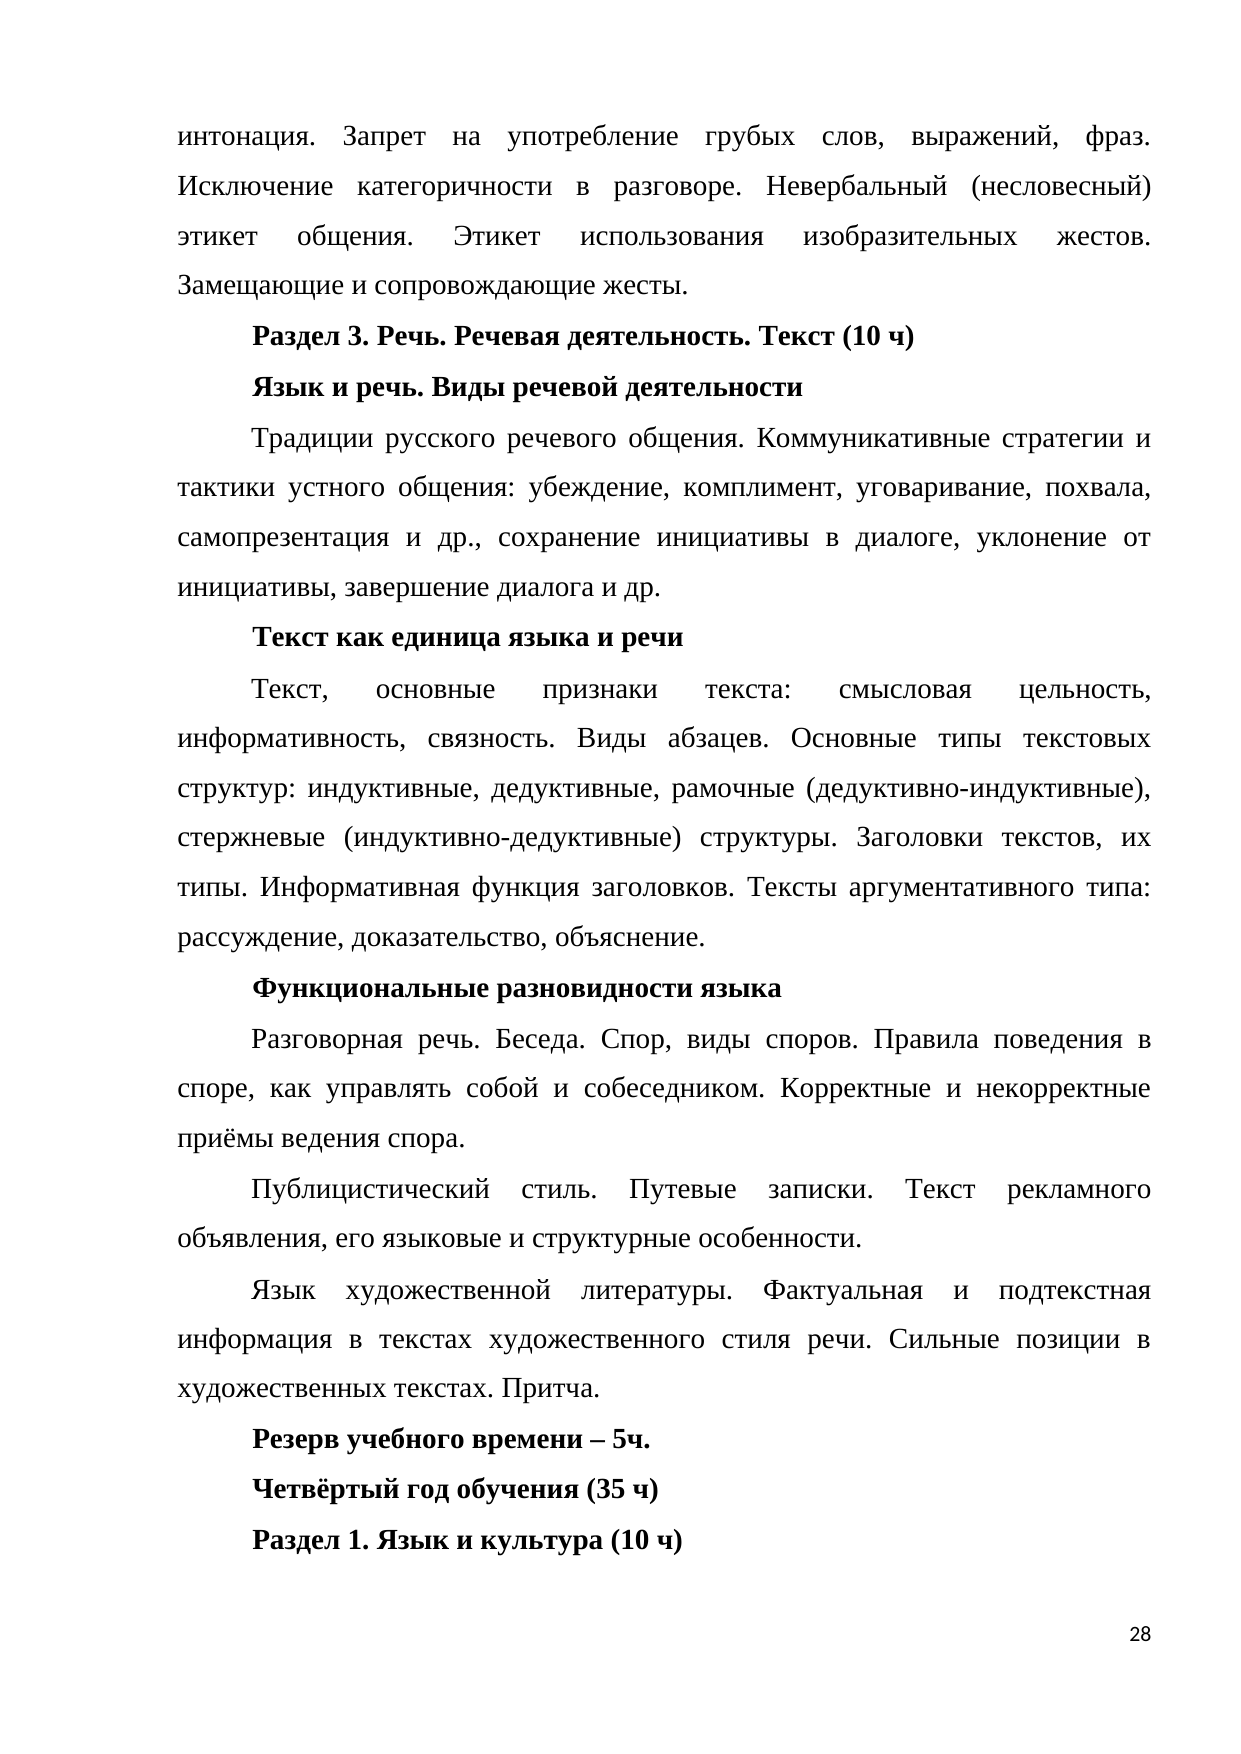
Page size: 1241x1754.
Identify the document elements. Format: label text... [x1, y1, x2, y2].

text Текст, основные признаки текста: смысловая цельность, информативность, связность. Виды абзацев. Основные типы текстовых структур: индуктивные, дедуктивные, рамочные (дедуктивно-индуктивные), стержневые (индуктивно-дедуктивные) структуры. Заголовки текстов, их типы. Информативная функция заголовков. Тексты аргументативного типа: рассуждение, доказательство, объяснение. [177, 671, 1152, 952]
text Текст как единица языка и речи [252, 619, 1152, 653]
text 28 [1129, 1620, 1152, 1647]
text Раздел 3. Речь. Речевая деятельность. Текст (10 ч) [252, 318, 1152, 352]
text интонация. Запрет на употребление грубых слов, выражений, фраз. Исключение категоричности в разговоре. Невербальный (несловесный) этикет общения. Этикет использования изобразительных жестов. Замещающие и сопровождающие жесты. [177, 118, 1152, 301]
text Публицистический стиль. Путевые записки. Текст рекламного объявления, его языковые и структурные особенности. [177, 1171, 1152, 1254]
text Разговорная речь. Беседа. Спор, виды споров. Правила поведения в споре, как управлять собой и собеседником. Корректные и некорректные приёмы ведения спора. [177, 1021, 1152, 1153]
text Резерв учебного времени – 5ч. [252, 1421, 1152, 1455]
text Раздел 1. Язык и культура (10 ч) [252, 1522, 1152, 1555]
text Функциональные разновидности языка [252, 970, 1152, 1003]
text Традиции русского речевого общения. Коммуникативные стратегии и тактики устного общения: убеждение, комплимент, уговаривание, похвала, самопрезентация и др., сохранение инициативы в диалоге, уклонение от инициативы, завершение диалога и др. [177, 420, 1152, 602]
text Язык и речь. Виды речевой деятельности [252, 369, 1152, 402]
text Четвёртый год обучения (35 ч) [252, 1472, 1152, 1505]
text Язык художественной литературы. Фактуальная и подтекстная информация в текстах художественного стиля речи. Сильные позиции в художественных текстах. Притча. [177, 1272, 1152, 1404]
